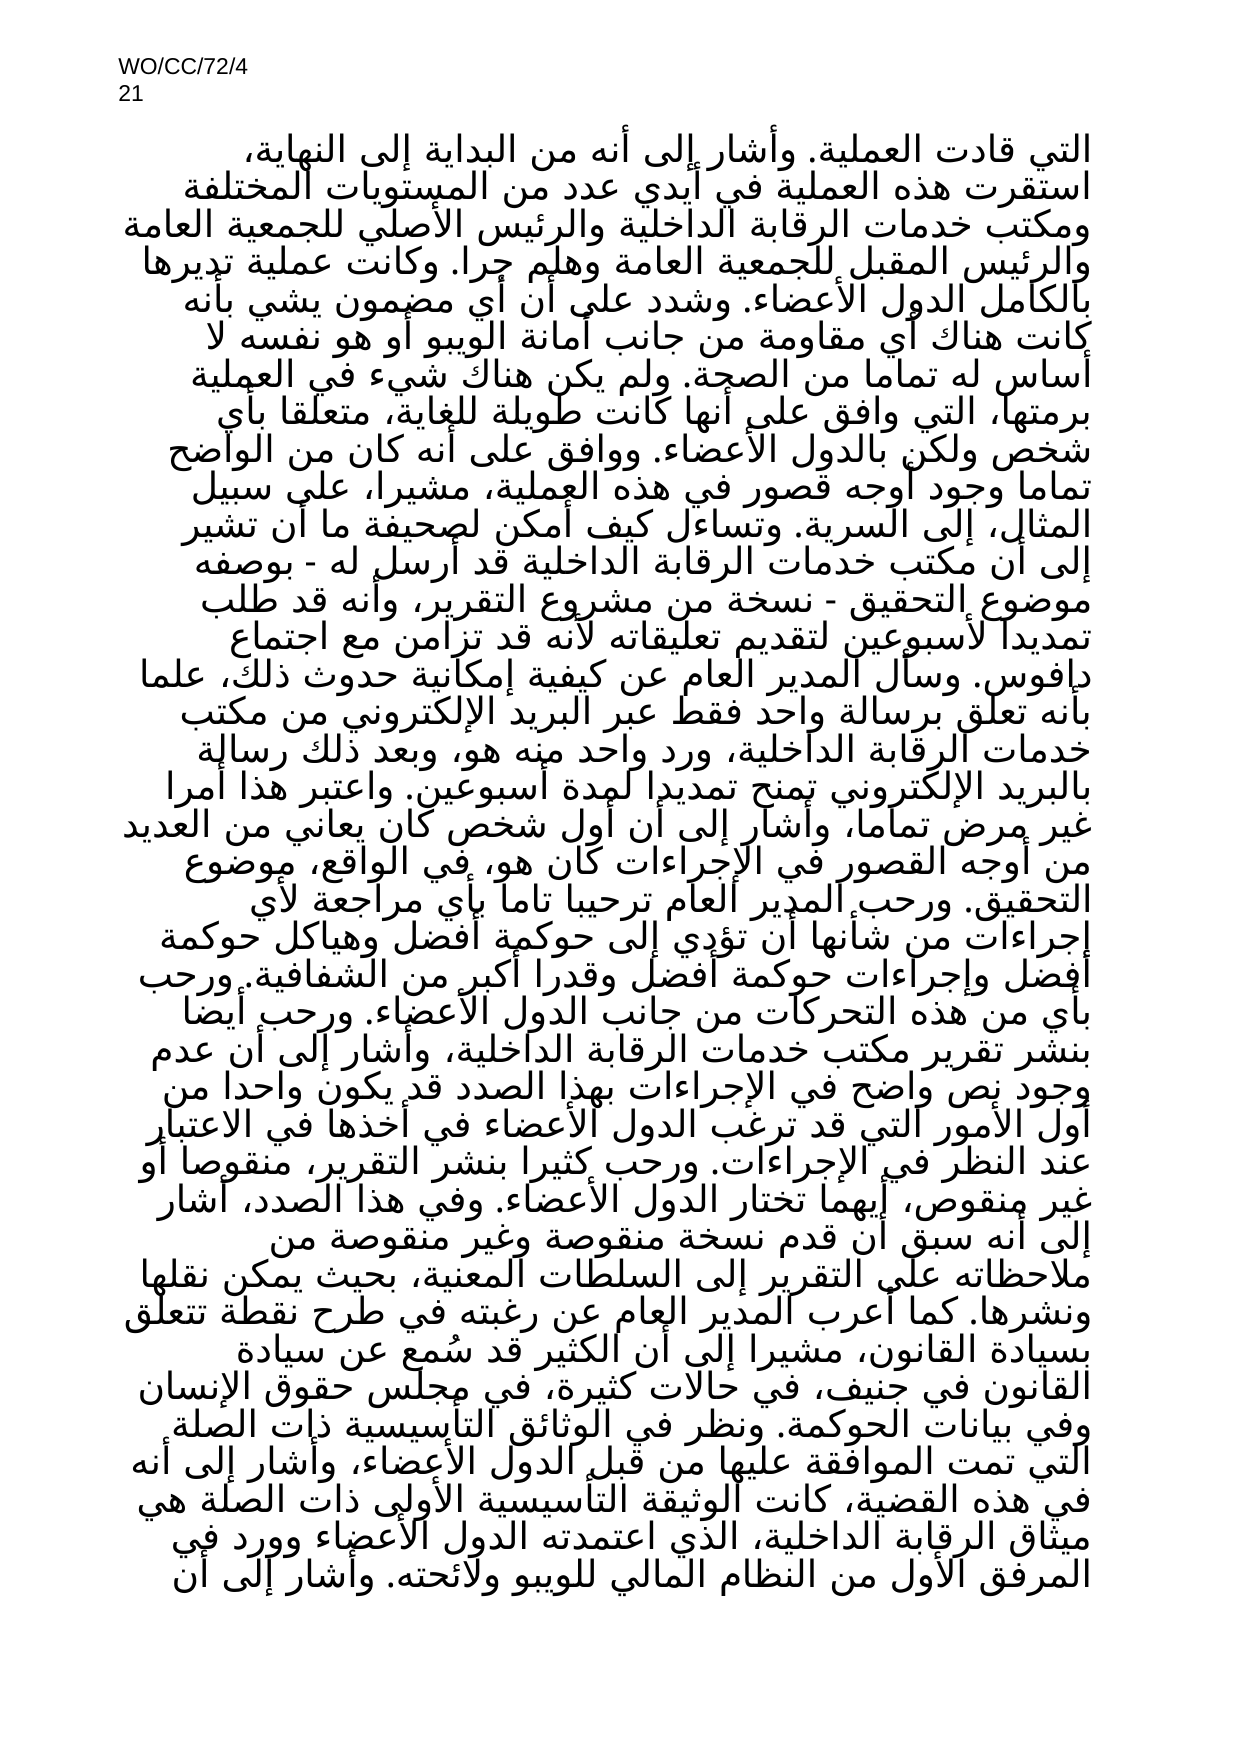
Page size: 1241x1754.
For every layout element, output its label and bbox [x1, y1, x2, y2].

list [118, 132, 1092, 1595]
